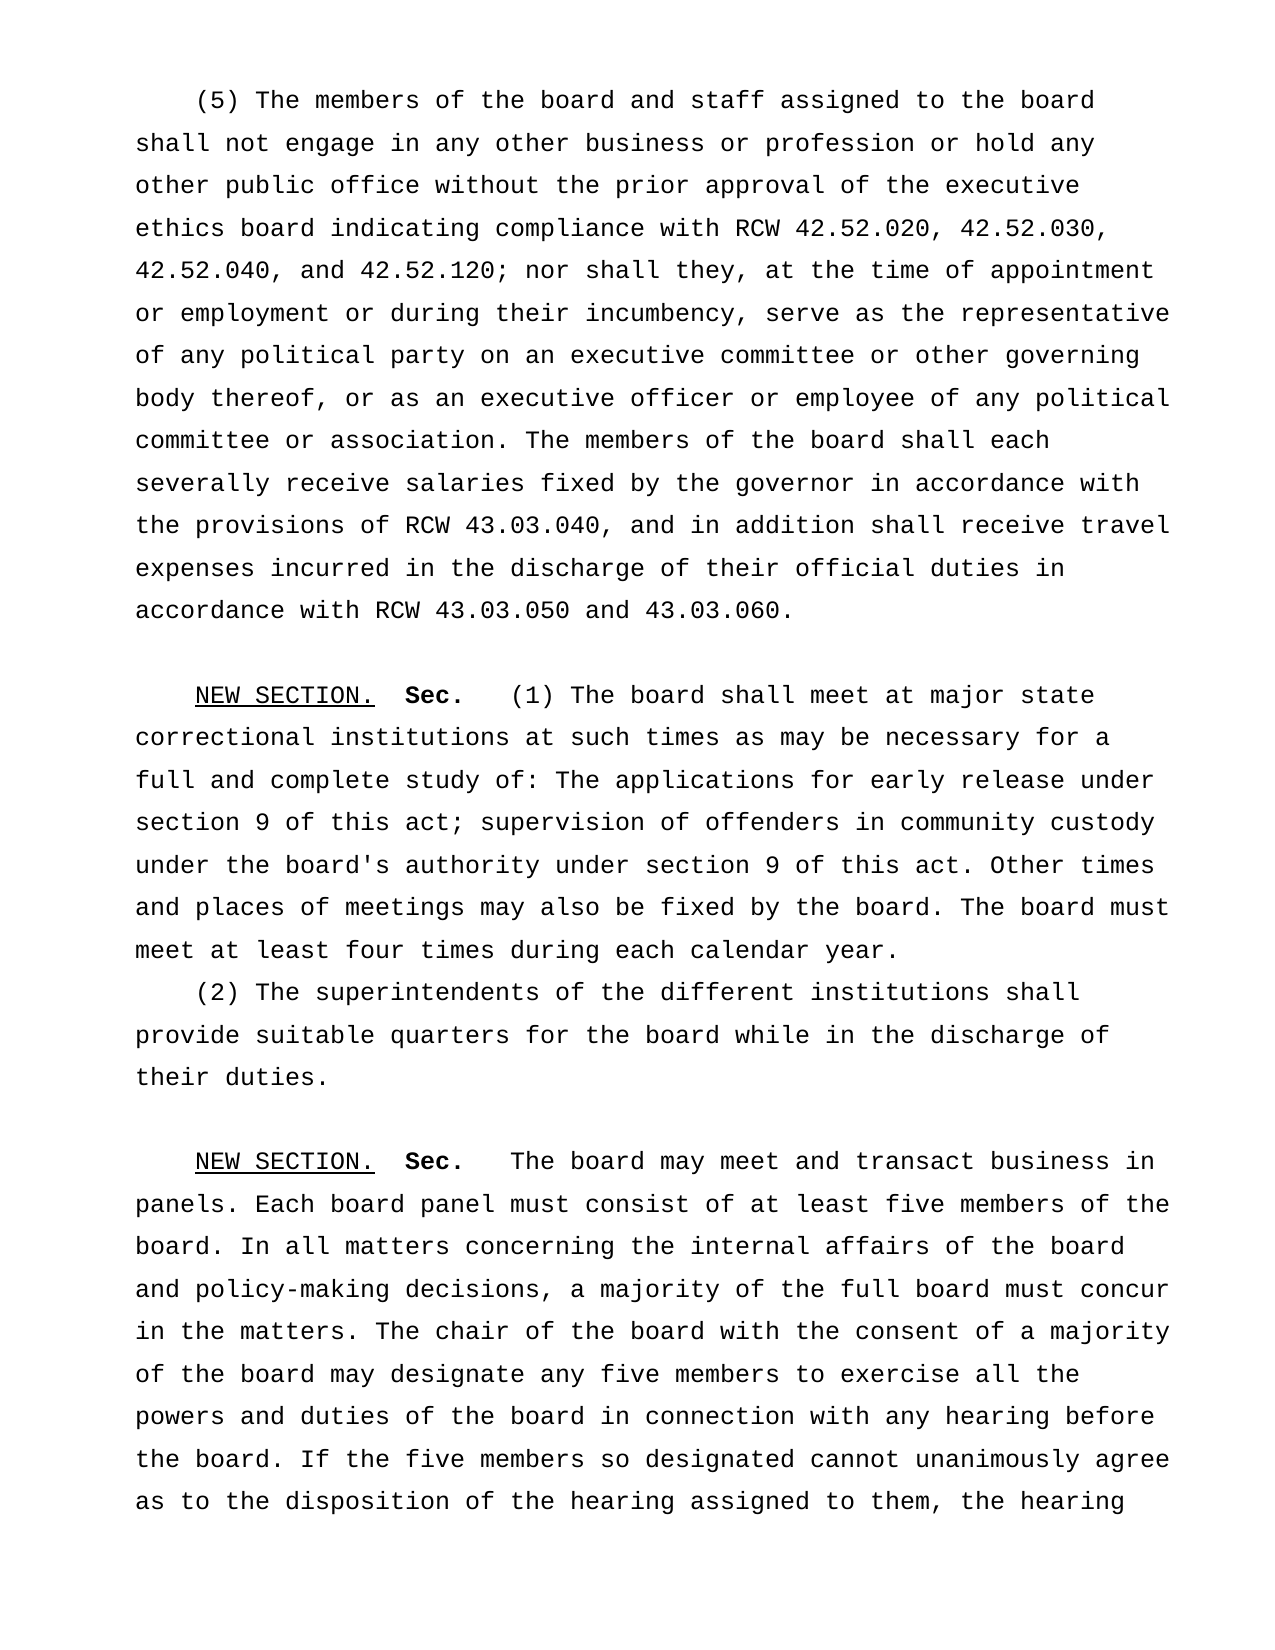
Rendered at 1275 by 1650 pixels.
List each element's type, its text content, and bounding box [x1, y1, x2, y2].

text (2) The superintendents of the different institutions shall provide suitable quarters for the board while in the discharge of their duties. [135, 967, 1170, 1094]
text (5) The members of the board and staff assigned to the board shall not engage in any other business or profession or hold any other public office without the prior approval of the executive ethics board indicating compliance with RCW 42.52.020, 42.52.030, 42.52.040, and 42.52.120; nor shall they, at the time of appointment or employment or during their incumbency, serve as the representative of any political party on an executive committee or other governing body thereof, or as an executive officer or employee of any political committee or association. The members of the board shall each severally receive salaries fixed by the governor in accordance with the provisions of RCW 43.03.040, and in addition shall receive travel expenses incurred in the discharge of their official duties in accordance with RCW 43.03.050 and 43.03.060. [135, 75, 1170, 627]
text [135, 1136, 1170, 1518]
text NEW SECTION. Sec. (1) The board shall meet at major state correctional institutions at such times as may be necessary for a full and complete study of: The applications for early release under section 9 of this act; supervision of offenders in community custody under the board's authority under section 9 of this act. Other times and places of meetings may also be fixed by the board. The board must meet at least four times during each calendar year. [135, 669, 1170, 967]
